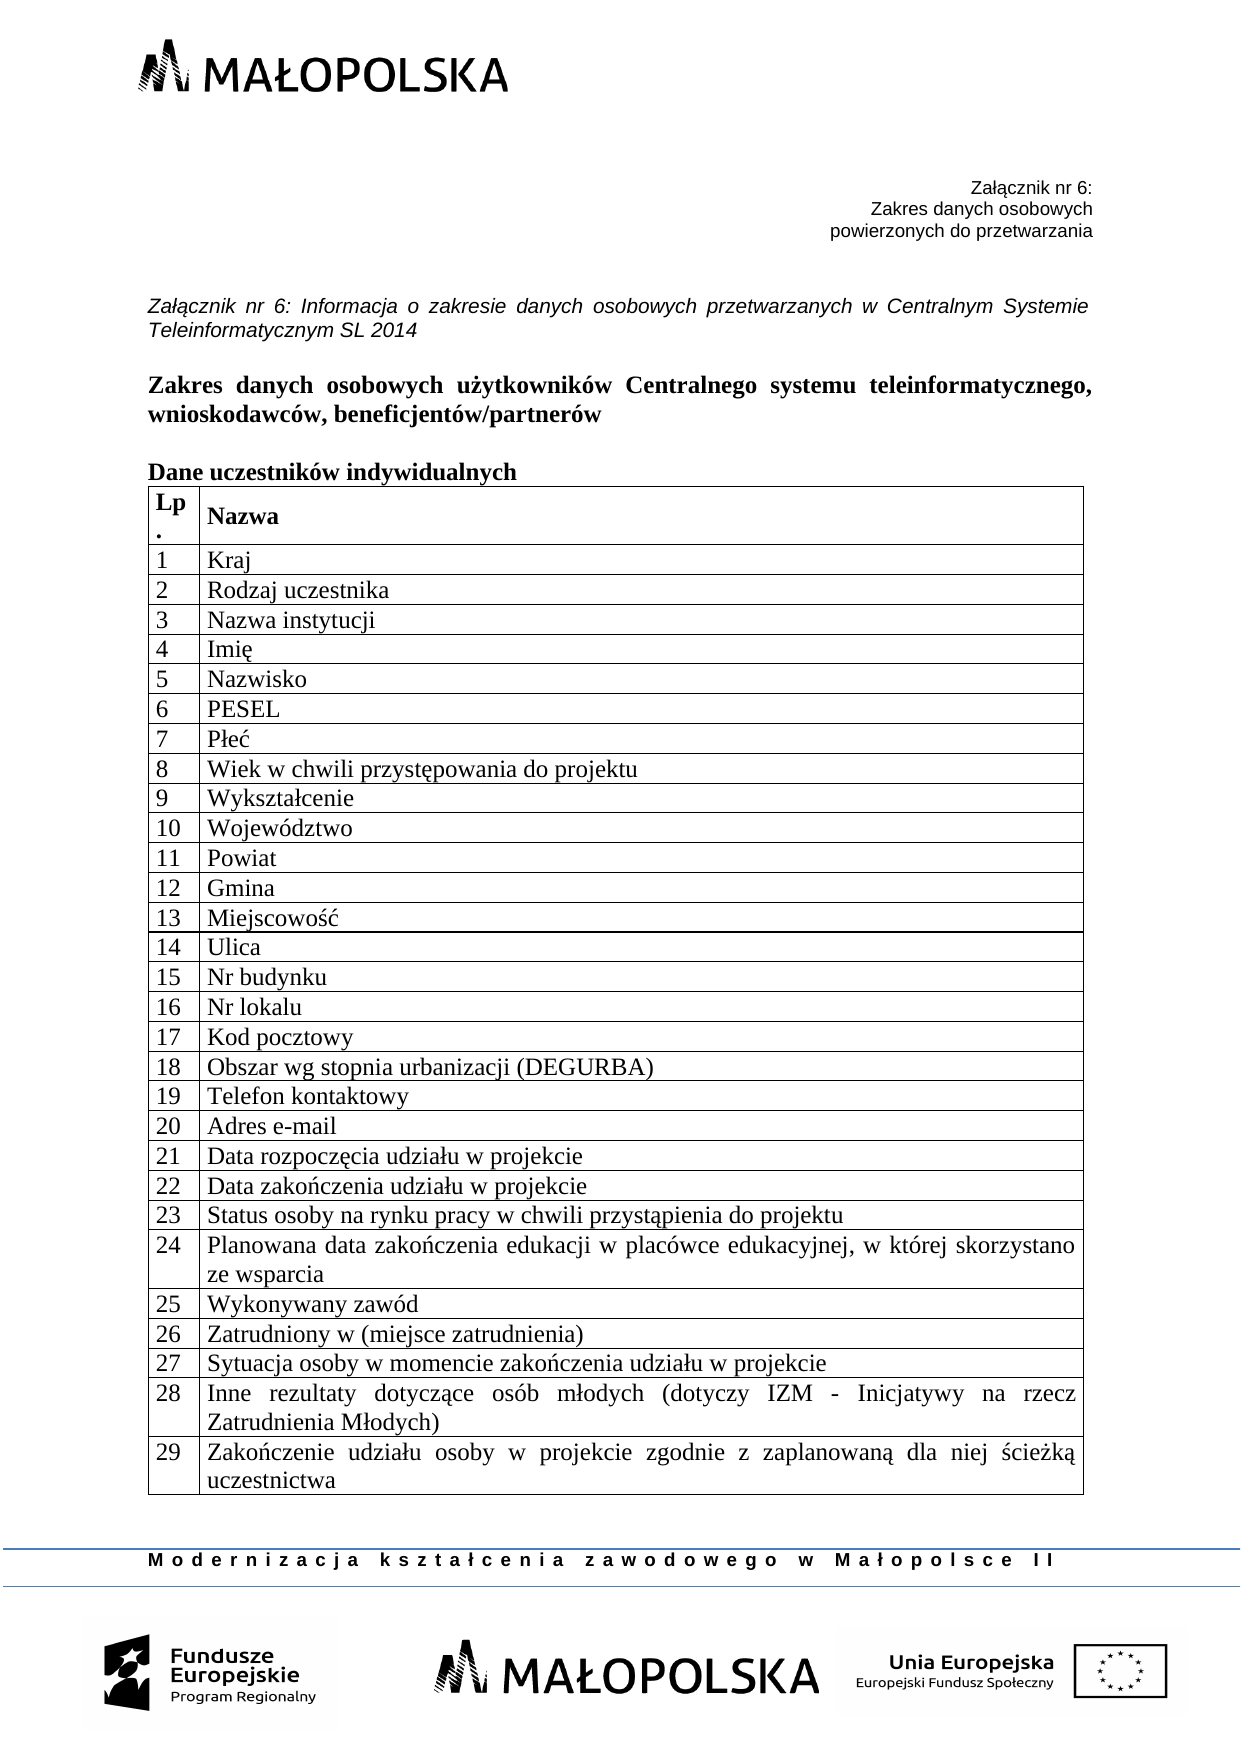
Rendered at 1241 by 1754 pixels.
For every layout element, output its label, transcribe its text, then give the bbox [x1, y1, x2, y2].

table_cell 2 [149, 575, 199, 604]
table_cell 19 [149, 1081, 199, 1110]
text Zakres danych osobowych użytkowników Centralnego systemu teleinformatycznego, wnioskodawców, beneficjentów/partnerów [148, 371, 1092, 428]
table_cell 4 [149, 635, 199, 663]
table_cell Powiat [200, 843, 1083, 872]
table_cell Nazwa instytucji [200, 605, 1083, 633]
table_cell PESEL [200, 694, 1083, 723]
table_cell 10 [149, 813, 199, 842]
text Załącznik nr 6: Informacja o zakresie danych osobowych przetwarzanych w Centralnym Systemie Teleinformatycznym SL 2014 [148, 294, 1092, 342]
table_cell Data rozpoczęcia udziału w projekcie [200, 1141, 1083, 1170]
table_cell Zatrudniony w (miejsce zatrudnienia) [200, 1319, 1083, 1347]
table_cell 27 [149, 1349, 199, 1377]
table_cell Wykształcenie [200, 784, 1083, 812]
picture [836, 1626, 1188, 1716]
table_cell 3 [149, 605, 199, 633]
table_header Nazwa [200, 487, 1083, 544]
table_cell 22 [149, 1171, 199, 1199]
picture [82, 1615, 338, 1730]
table_header Lp. [149, 487, 199, 544]
table_cell Województwo [200, 813, 1083, 842]
table_cell Telefon kontaktowy [200, 1081, 1083, 1110]
table_cell Obszar wg stopnia urbanizacji (DEGURBA) [200, 1052, 1083, 1080]
table_cell 8 [149, 754, 199, 782]
table_cell 23 [149, 1201, 199, 1229]
table_cell 15 [149, 962, 199, 991]
table_cell 25 [149, 1289, 199, 1318]
text powierzonych do przetwarzania [694, 219, 1092, 241]
table_cell Nazwisko [200, 664, 1083, 693]
table_cell 16 [149, 992, 199, 1021]
table_cell 24 [149, 1230, 199, 1288]
text Załącznik nr 6: [620, 176, 1092, 198]
picture [136, 39, 508, 93]
table_cell Ulica [200, 933, 1083, 961]
text Dane uczestników indywidualnych [148, 457, 1092, 486]
table_cell 6 [149, 694, 199, 723]
table_cell Nr budynku [200, 962, 1083, 991]
table_cell 26 [149, 1319, 199, 1347]
table_cell Imię [200, 635, 1083, 663]
table_cell Wiek w chwili przystępowania do projektu [200, 754, 1083, 782]
text Zakres danych osobowych [694, 198, 1092, 219]
table_cell 20 [149, 1111, 199, 1140]
table_cell Inne rezultaty dotyczące osób młodych (dotyczy IZM - Inicjatywy na rzecz Zatrudnienia Młodych) [200, 1378, 1083, 1436]
table_cell Wykonywany zawód [200, 1289, 1083, 1318]
table_cell Sytuacja osoby w momencie zakończenia udziału w projekcie [200, 1349, 1083, 1377]
table_cell Kod pocztowy [200, 1022, 1083, 1051]
table_cell Zakończenie udziału osoby w projekcie zgodnie z zaplanowaną dla niej ścieżką uczestnictwa [200, 1437, 1083, 1494]
table_cell Status osoby na rynku pracy w chwili przystąpienia do projektu [200, 1201, 1083, 1229]
table_cell 29 [149, 1437, 199, 1494]
table_cell 9 [149, 784, 199, 812]
table_cell Planowana data zakończenia edukacji w placówce edukacyjnej, w której skorzystano ze wsparcia [200, 1230, 1083, 1288]
table_cell 18 [149, 1052, 199, 1080]
table_cell 12 [149, 873, 199, 902]
table_cell Płeć [200, 724, 1083, 753]
table_cell 11 [149, 843, 199, 872]
table_cell Nr lokalu [200, 992, 1083, 1021]
table_cell 28 [149, 1378, 199, 1436]
table_cell Data zakończenia udziału w projekcie [200, 1171, 1083, 1199]
table_cell 21 [149, 1141, 199, 1170]
table_cell 13 [149, 903, 199, 931]
table_cell 5 [149, 664, 199, 693]
picture [431, 1638, 819, 1695]
table_cell Rodzaj uczestnika [200, 575, 1083, 604]
table_cell 17 [149, 1022, 199, 1051]
table_cell Miejscowość [200, 903, 1083, 931]
table_cell Gmina [200, 873, 1083, 902]
table_cell Kraj [200, 545, 1083, 574]
table_cell Adres e-mail [200, 1111, 1083, 1140]
table_cell 1 [149, 545, 199, 574]
table_cell 14 [149, 933, 199, 961]
table_cell 7 [149, 724, 199, 753]
